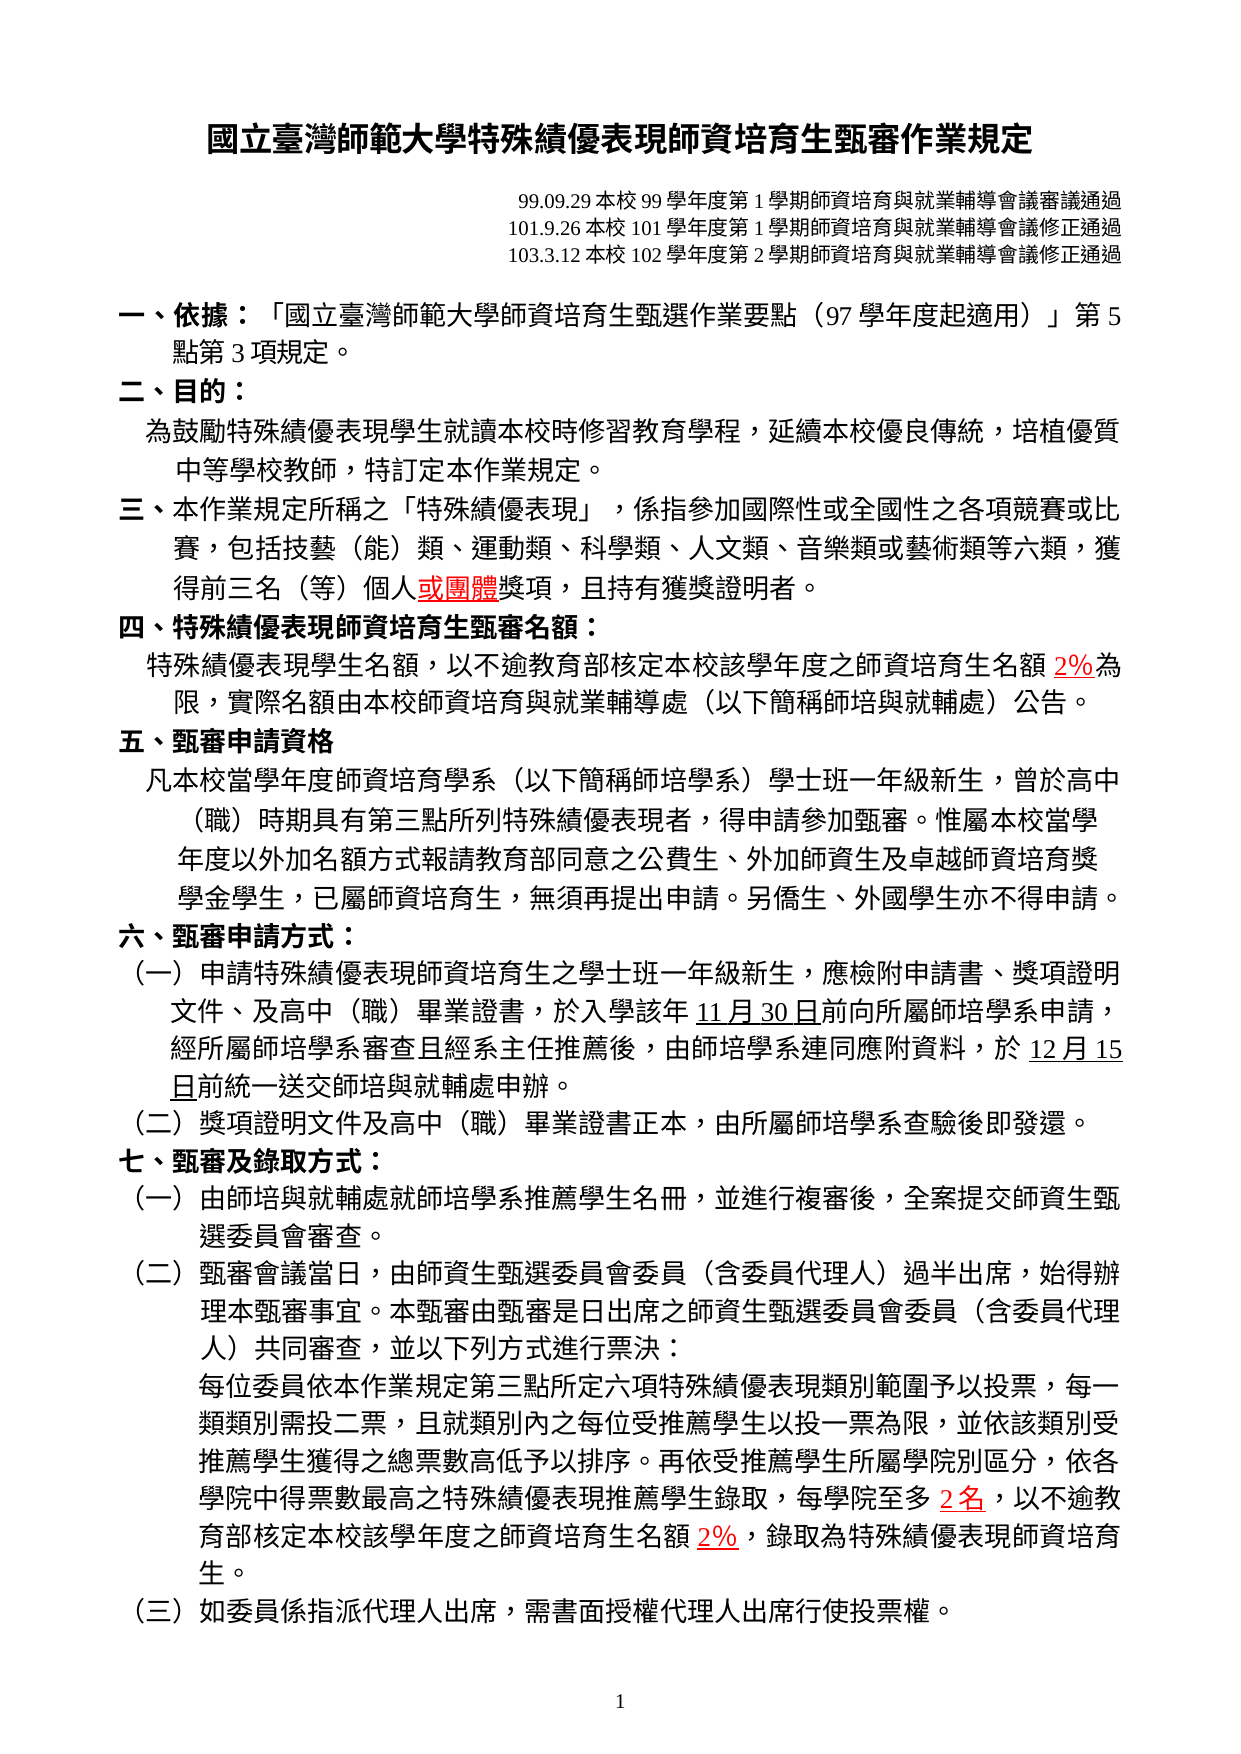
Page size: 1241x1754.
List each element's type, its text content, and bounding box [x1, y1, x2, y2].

text （二）獎項證明文件及高中（職）畢業證書正本，由所屬師培學系查驗後即發還。 [118, 1104, 1122, 1141]
text 99.09.29本校99學年度第1學期師資培育與就業輔導會議審議通過 [118, 187, 1122, 214]
text （二）甄審會議當日，由師資生甄選委員會委員（含委員代理人）過半出席，始得辦理本甄審事宜。本甄審由甄審是日出席之師資生甄選委員會委員（含委員代理人）共同審查，並以下列方式進行票決： [118, 1254, 1122, 1366]
text 為鼓勵特殊績優表現學生就讀本校時修習教育學程，延續本校優良傳統，培植優質中等學校教師，特訂定本作業規定。 [118, 409, 1122, 488]
text 五、甄審申請資格 [118, 720, 1122, 759]
text 三、本作業規定所稱之「特殊績優表現」，係指參加國際性或全國性之各項競賽或比賽，包括技藝（能）類、運動類、科學類、人文類、音樂類或藝術類等六類，獲得前三名（等）個人或團體獎項，且持有獲獎證明者。 [118, 488, 1122, 606]
text 一、依據：「國立臺灣師範大學師資培育生甄選作業要點（97學年度起適用）」第5點第3項規定。 [118, 295, 1122, 370]
text （一）申請特殊績優表現師資培育生之學士班一年級新生，應檢附申請書、獎項證明文件、及高中（職）畢業證書，於入學該年11月30日前向所屬師培學系申請，經所屬師培學系審查且經系主任推薦後，由師培學系連同應附資料，於12月15日前統一送交師培與就輔處申辦。 [118, 954, 1122, 1104]
text （一）由師培與就輔處就師培學系推薦學生名冊，並進行複審後，全案提交師資生甄選委員會審查。 [118, 1179, 1122, 1254]
text 凡本校當學年度師資培育學系（以下簡稱師培學系）學士班一年級新生，曾於高中（職）時期具有第三點所列特殊績優表現者，得申請參加甄審。惟屬本校當學年度以外加名額方式報請教育部同意之公費生、外加師資生及卓越師資培育獎學金學生，已屬師資培育生，無須再提出申請。另僑生、外國學生亦不得申請。 [118, 759, 1122, 916]
text 國立臺灣師範大學特殊績優表現師資培育生甄審作業規定 [118, 118, 1122, 160]
text 六、甄審申請方式： [118, 916, 1122, 954]
text 101.9.26本校101學年度第1學期師資培育與就業輔導會議修正通過 [118, 214, 1122, 241]
text 103.3.12本校102學年度第2學期師資培育與就業輔導會議修正通過 [118, 241, 1122, 268]
text 特殊績優表現學生名額，以不逾教育部核定本校該學年度之師資培育生名額2％為限，實際名額由本校師資培育與就業輔導處（以下簡稱師培與就輔處）公告。 [118, 645, 1122, 720]
text 七、甄審及錄取方式： [118, 1141, 1122, 1179]
text 四、特殊績優表現師資培育生甄審名額： [118, 606, 1122, 645]
text （三）如委員係指派代理人出席，需書面授權代理人出席行使投票權。 [118, 1591, 1122, 1629]
text 二、目的： [118, 370, 1122, 409]
text 每位委員依本作業規定第三點所定六項特殊績優表現類別範圍予以投票，每一類類別需投二票，且就類別內之每位受推薦學生以投一票為限，並依該類別受推薦學生獲得之總票數高低予以排序。再依受推薦學生所屬學院別區分，依各學院中得票數最高之特殊績優表現推薦學生錄取，每學院至多2名，以不逾教育部核定本校該學年度之師資培育生名額2％，錄取為特殊績優表現師資培育生。 [198, 1366, 1122, 1591]
